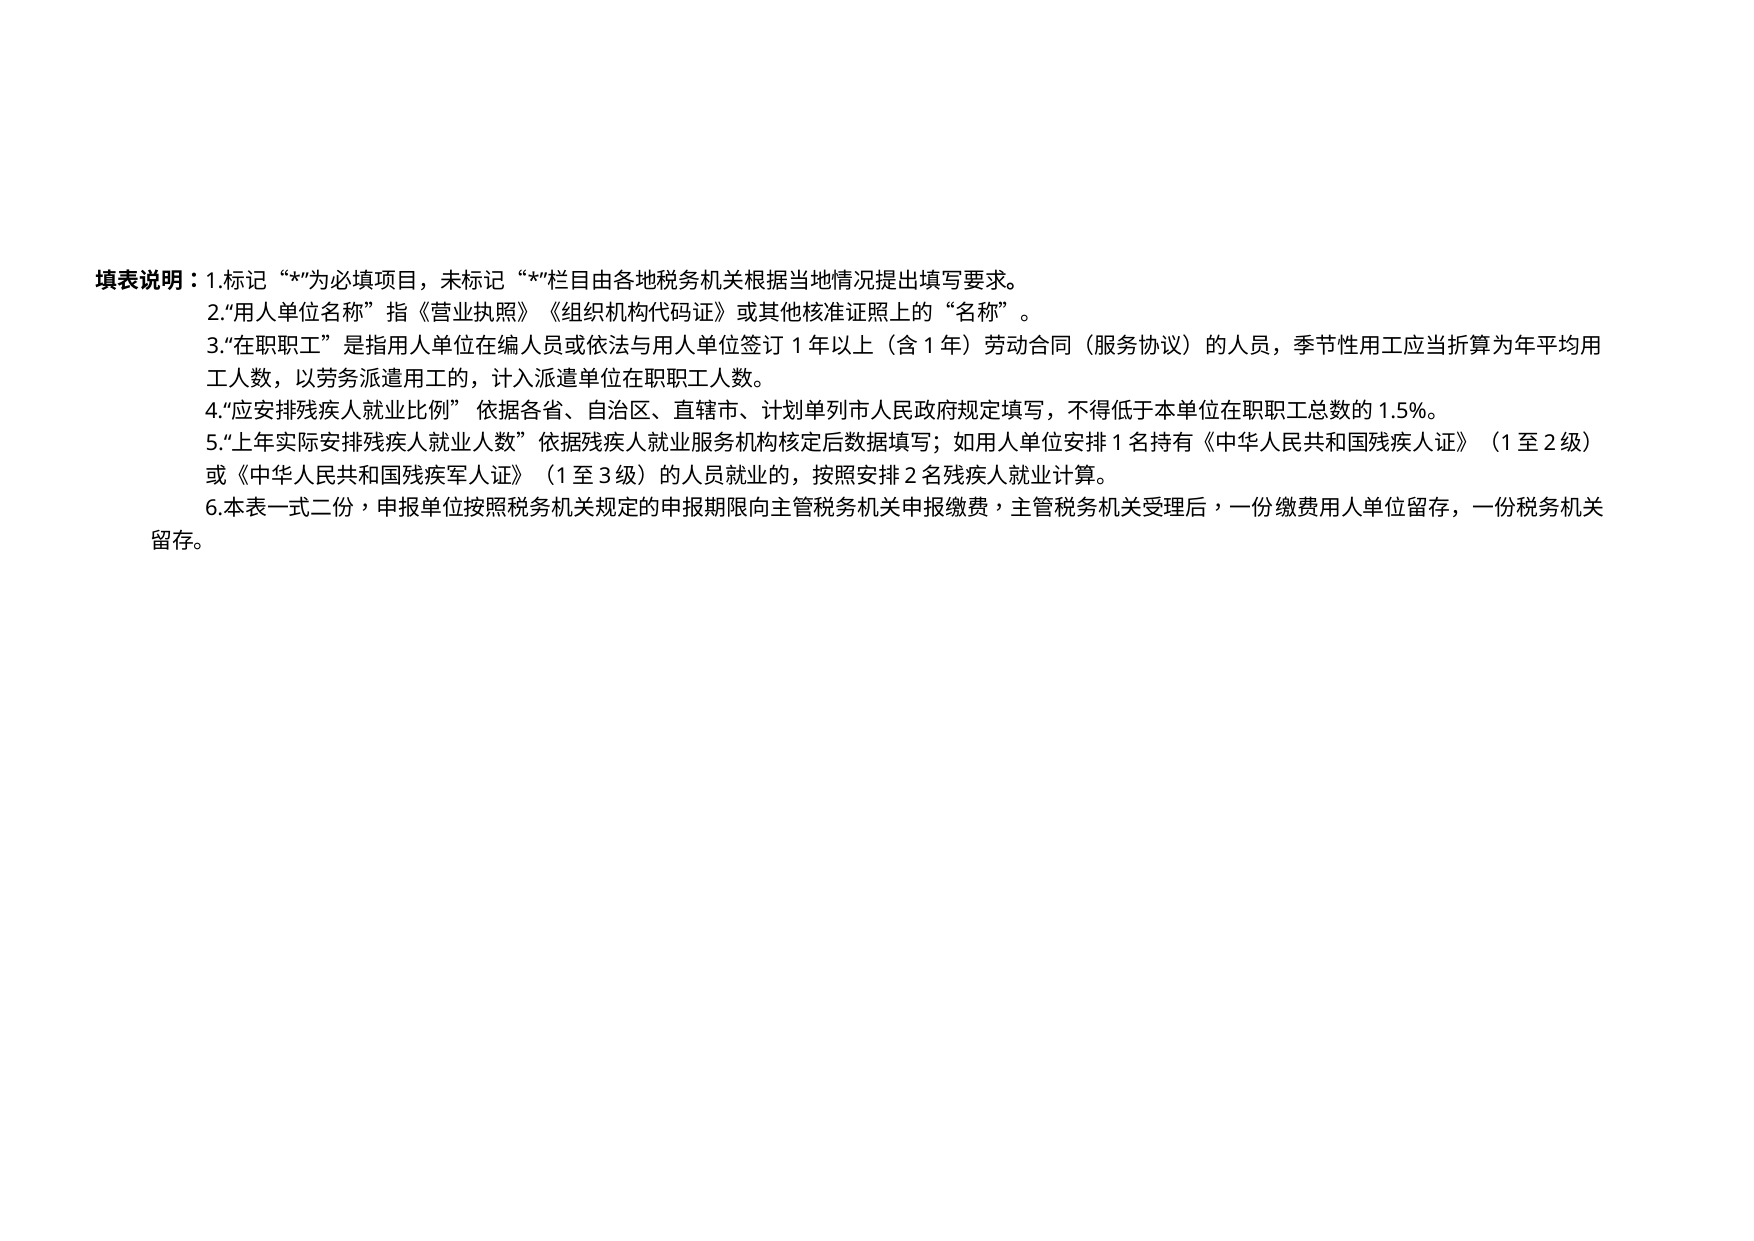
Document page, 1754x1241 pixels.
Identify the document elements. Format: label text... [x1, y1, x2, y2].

text 3.“在职职工”是指用人单位在编人员或依法与用人单位签订1年以上（含1年）劳动合同（服务协议）的人员，季节性用工应当折算为年平均用工人数，以劳务派遣用工的，计入派遣单位在职职工人数。 [206, 328, 1604, 393]
text 4.“应安排残疾人就业比例” 依据各省、自治区、直辖市、计划单列市人民政府规定填写，不得低于本单位在职职工总数的1.5%。 [150, 393, 1604, 425]
text 2.“用人单位名称”指《营业执照》《组织机构代码证》或其他核准证照上的“名称”。 [95, 295, 1604, 328]
text 5.“上年实际安排残疾人就业人数”依据残疾人就业服务机构核定后数据填写；如用人单位安排1名持有《中华人民共和国残疾人证》（1至2级）或《中华人民共和国残疾军人证》（1至3级）的人员就业的，按照安排2名残疾人就业计算。 [205, 425, 1604, 490]
text 6.本表一式二份，申报单位按照税务机关规定的申报期限向主管税务机关申报缴费，主管税务机关受理后，一份缴费用人单位留存，一份税务机关留存。 [150, 490, 1604, 555]
text 填表说明：1.标记“*”为必填项目，未标记“*”栏目由各地税务机关根据当地情况提出填写要求。 [95, 263, 1604, 295]
